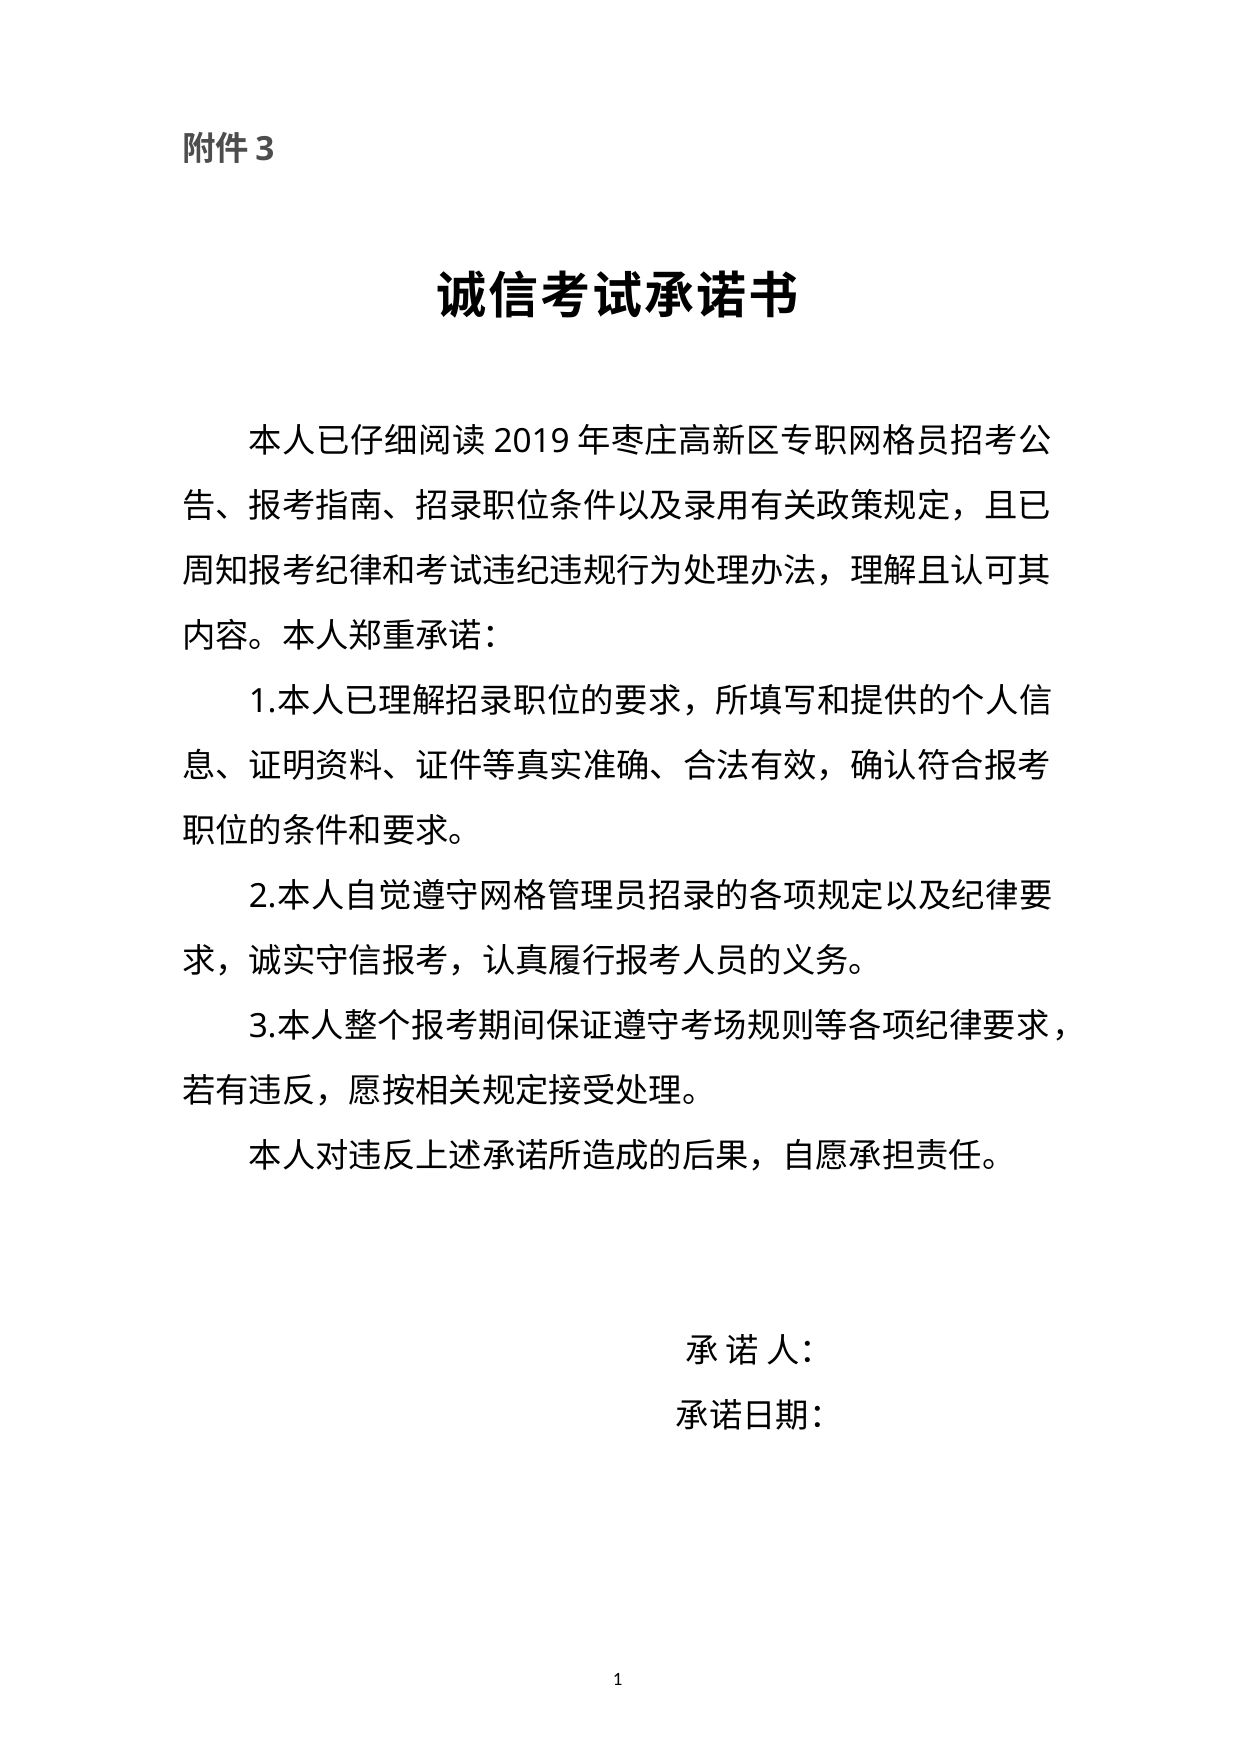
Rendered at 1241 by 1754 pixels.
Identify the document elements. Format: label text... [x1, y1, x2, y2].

text 1.本人已理解招录职位的要求，所填写和提供的个人信息、证明资料、证件等真实准确、合法有效，确认符合报考职位的条件和要求。 [182, 666, 1053, 861]
text 承诺日期： [182, 1381, 1053, 1446]
text 本人对违反上述承诺所造成的后果，自愿承担责任。 [182, 1121, 1053, 1186]
text 2.本人自觉遵守网格管理员招录的各项规定以及纪律要求，诚实守信报考，认真履行报考人员的义务。 [182, 861, 1053, 991]
text 承 诺 人： [182, 1316, 1053, 1381]
text 3.本人整个报考期间保证遵守考场规则等各项纪律要求，若有违反，愿按相关规定接受处理。 [182, 991, 1053, 1121]
text 本人已仔细阅读2019年枣庄高新区专职网格员招考公告、报考指南、招录职位条件以及录用有关政策规定，且已周知报考纪律和考试违纪违规行为处理办法，理解且认可其内容。本人郑重承诺： [182, 406, 1053, 666]
text 附件3 [182, 113, 1053, 178]
text 诚信考试承诺书 [182, 243, 1053, 341]
